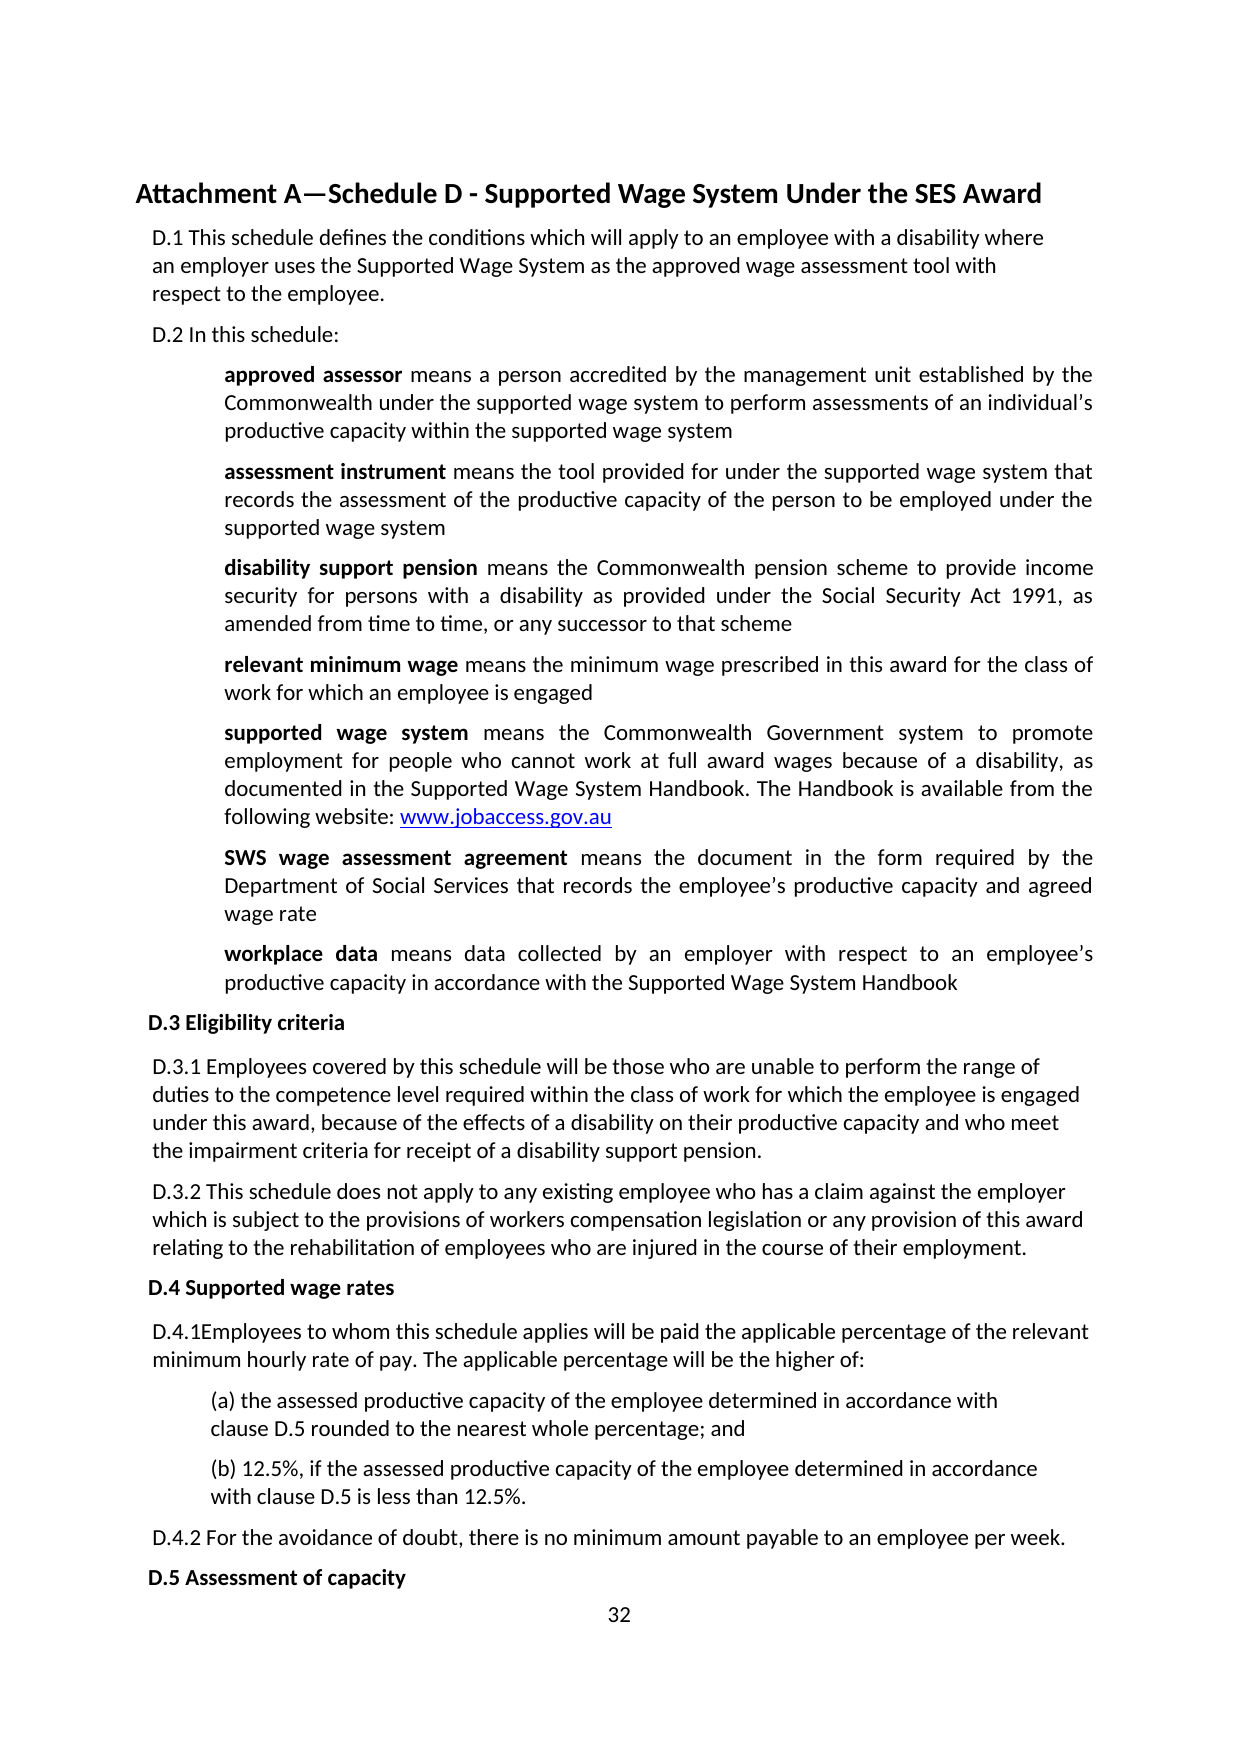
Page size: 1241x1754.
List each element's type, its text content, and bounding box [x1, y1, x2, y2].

text workplace data means data collected by an employer with respect to an employee’s productive capacity in accordance with the Supported Wage System Handbook [224, 939, 1094, 996]
text Attachment A—Schedule D - Supported Wage System Under the SES Award [135, 175, 1094, 211]
text D.2 In this schedule: [152, 320, 1058, 348]
text D.4.1Employees to whom this schedule applies will be paid the applicable percentage of the relevant minimum hourly rate of pay. The applicable percentage will be the higher of: [152, 1317, 1094, 1373]
text (b) 12.5%, if the assessed productive capacity of the employee determined in accordance with clause D.5 is less than 12.5%. [210, 1454, 1058, 1511]
text disability support pension means the Commonwealth pension scheme to provide income security for persons with a disability as provided under the Social Security Act 1991, as amended from time to time, or any successor to that scheme [224, 553, 1094, 637]
subtitle D.3 Eligibility criteria [148, 1008, 1094, 1036]
text relevant minimum wage means the minimum wage prescribed in this award for the class of work for which an employee is engaged [224, 650, 1094, 706]
text D.1 This schedule defines the conditions which will apply to an employee with a disability where an employer uses the Supported Wage System as the approved wage assessment tool with respect to the employee. [152, 223, 1058, 307]
text D.3.1 Employees covered by this schedule will be those who are unable to perform the range of duties to the competence level required within the class of work for which the employee is engaged under this award, because of the effects of a disability on their productive capacity and who meet the impairment criteria for receipt of a disability support pension. [152, 1052, 1094, 1164]
subtitle D.5 Assessment of capacity [148, 1563, 1094, 1592]
text SWS wage assessment agreement means the document in the form required by the Department of Social Services that records the employee’s productive capacity and agreed wage rate [224, 843, 1094, 927]
subtitle D.4 Supported wage rates [148, 1273, 1094, 1301]
text D.3.2 This schedule does not apply to any existing employee who has a claim against the employer which is subject to the provisions of workers compensation legislation or any provision of this award relating to the rehabilitation of employees who are injured in the course of their employment. [152, 1177, 1094, 1261]
list D.4.2 For the avoidance of doubt, there is no minimum amount payable to an employee per week. [152, 1523, 1094, 1551]
text approved assessor means a person accredited by the management unit established by the Commonwealth under the supported wage system to perform assessments of an individual’s productive capacity within the supported wage system [224, 360, 1094, 444]
text supported wage system means the Commonwealth Government system to promote employment for people who cannot work at full award wages because of a disability, as documented in the Supported Wage System Handbook. The Handbook is available from the following website: www.jobaccess.gov.au [224, 718, 1094, 831]
text assessment instrument means the tool provided for under the supported wage system that records the assessment of the productive capacity of the person to be employed under the supported wage system [224, 457, 1094, 541]
text (a) the assessed productive capacity of the employee determined in accordance with clause D.5 rounded to the nearest whole percentage; and [210, 1386, 1058, 1442]
